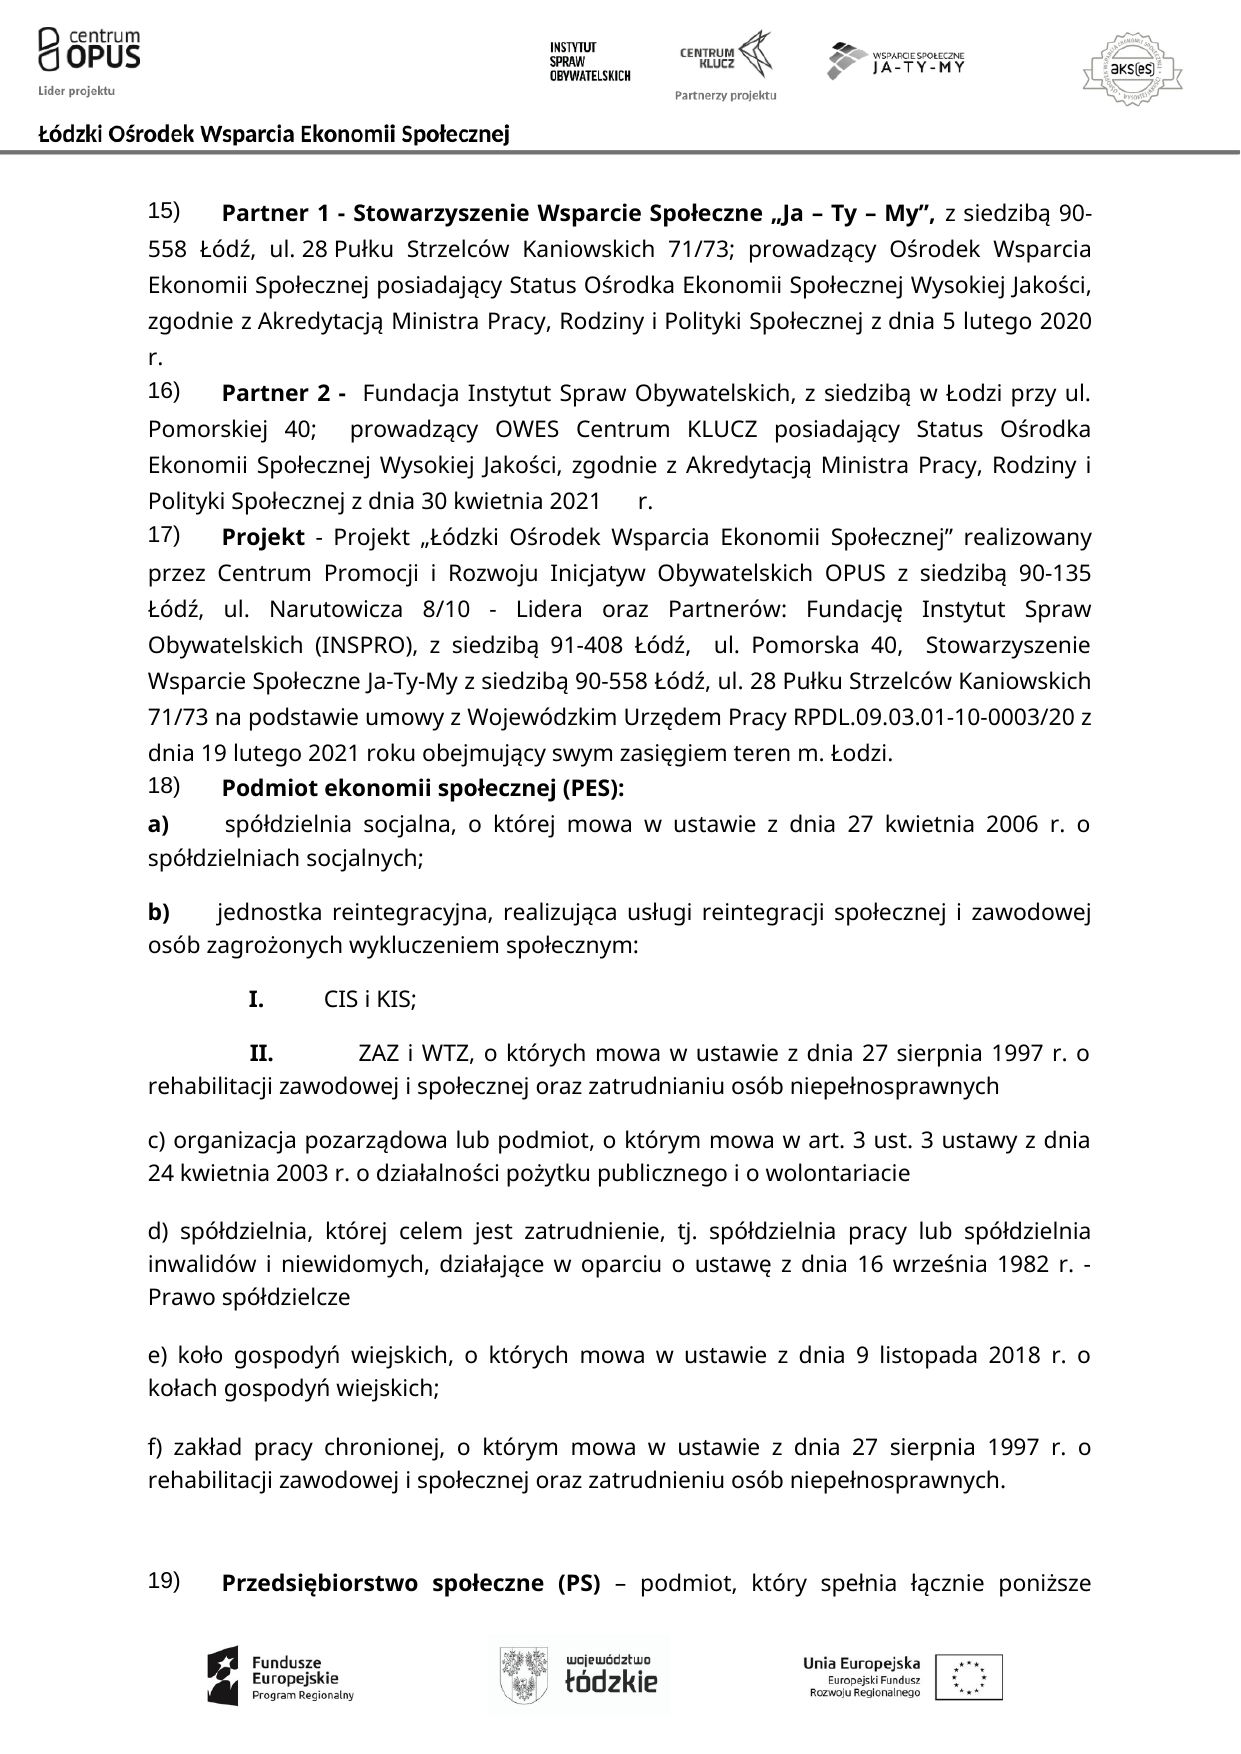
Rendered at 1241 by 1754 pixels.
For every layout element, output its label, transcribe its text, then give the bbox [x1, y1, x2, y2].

list Partner 1 - Stowarzyszenie Wsparcie Społeczne „Ja – Ty – My”, z siedzibą 90-558 Łódź, ul. 28 Pułku Strzelców Kaniowskich 71/73; prowadzący Ośrodek Wsparcia Ekonomii Społecznej posiadający Status Ośrodka Ekonomii Społecznej Wysokiej Jakości, zgodnie z Akredytacją Ministra Pracy, Rodziny i Polityki Społecznej z dnia 5 lutego 2020 r. [147, 197, 1093, 372]
text I. CIS i KIS; [147, 982, 1093, 1014]
text f) zakład pracy chronionej, o którym mowa w ustawie z dnia 27 sierpnia 1997 r. o rehabilitacji zawodowej i społecznej oraz zatrudnieniu osób niepełnosprawnych. [147, 1430, 1093, 1495]
text II. ZAZ i WTZ, o których mowa w ustawie z dnia 27 sierpnia 1997 r. o rehabilitacji zawodowej i społecznej oraz zatrudnianiu osób niepełnosprawnych [147, 1036, 1093, 1101]
text b) jednostka reintegracyjna, realizująca usługi reintegracji społecznej i zawodowej osób zagrożonych wykluczeniem społecznym: [147, 895, 1093, 960]
list Projekt - Projekt „Łódzki Ośrodek Wsparcia Ekonomii Społecznej” realizowany przez Centrum Promocji i Rozwoju Inicjatyw Obywatelskich OPUS z siedzibą 90-135 Łódź, ul. Narutowicza 8/10 - Lidera oraz Partnerów: Fundację Instytut Spraw Obywatelskich (INSPRO), z siedzibą 91-408 Łódź, ul. Pomorska 40, Stowarzyszenie Wsparcie Społeczne Ja-Ty-My z siedzibą 90-558 Łódź, ul. 28 Pułku Strzelców Kaniowskich 71/73 na podstawie umowy z Wojewódzkim Urzędem Pracy RPDL.09.03.01-10-0003/20 z dnia 19 lutego 2021 roku obejmujący swym zasięgiem teren m. Łodzi. [147, 521, 1093, 768]
text e) koło gospodyń wiejskich, o których mowa w ustawie z dnia 9 listopada 2018 r. o kołach gospodyń wiejskich; [147, 1339, 1093, 1403]
text a) spółdzielnia socjalna, o której mowa w ustawie z dnia 27 kwietnia 2006 r. o spółdzielniach socjalnych; [147, 808, 1093, 873]
list Podmiot ekonomii społecznej (PES): [147, 772, 1093, 804]
text c) organizacja pozarządowa lub podmiot, o którym mowa w art. 3 ust. 3 ustawy z dnia 24 kwietnia 2003 r. o działalności pożytku publicznego i o wolontariacie [147, 1123, 1093, 1188]
list Partner 2 - Fundacja Instytut Spraw Obywatelskich, z siedzibą w Łodzi przy ul. Pomorskiej 40; prowadzący OWES Centrum KLUCZ posiadający Status Ośrodka Ekonomii Społecznej Wysokiej Jakości, zgodnie z Akredytacją Ministra Pracy, Rodziny i Polityki Społecznej z dnia 30 kwietnia 202 r. [147, 377, 1093, 516]
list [147, 1567, 1093, 1598]
picture [0, 0, 1241, 1754]
text d) spółdzielnia, której celem jest zatrudnienie, tj. spółdzielnia pracy lub spółdzielnia inwalidów i niewidomych, działające w oparciu o ustawę z dnia 16 września 1982 r. - Prawo spółdzielcze [147, 1215, 1093, 1312]
